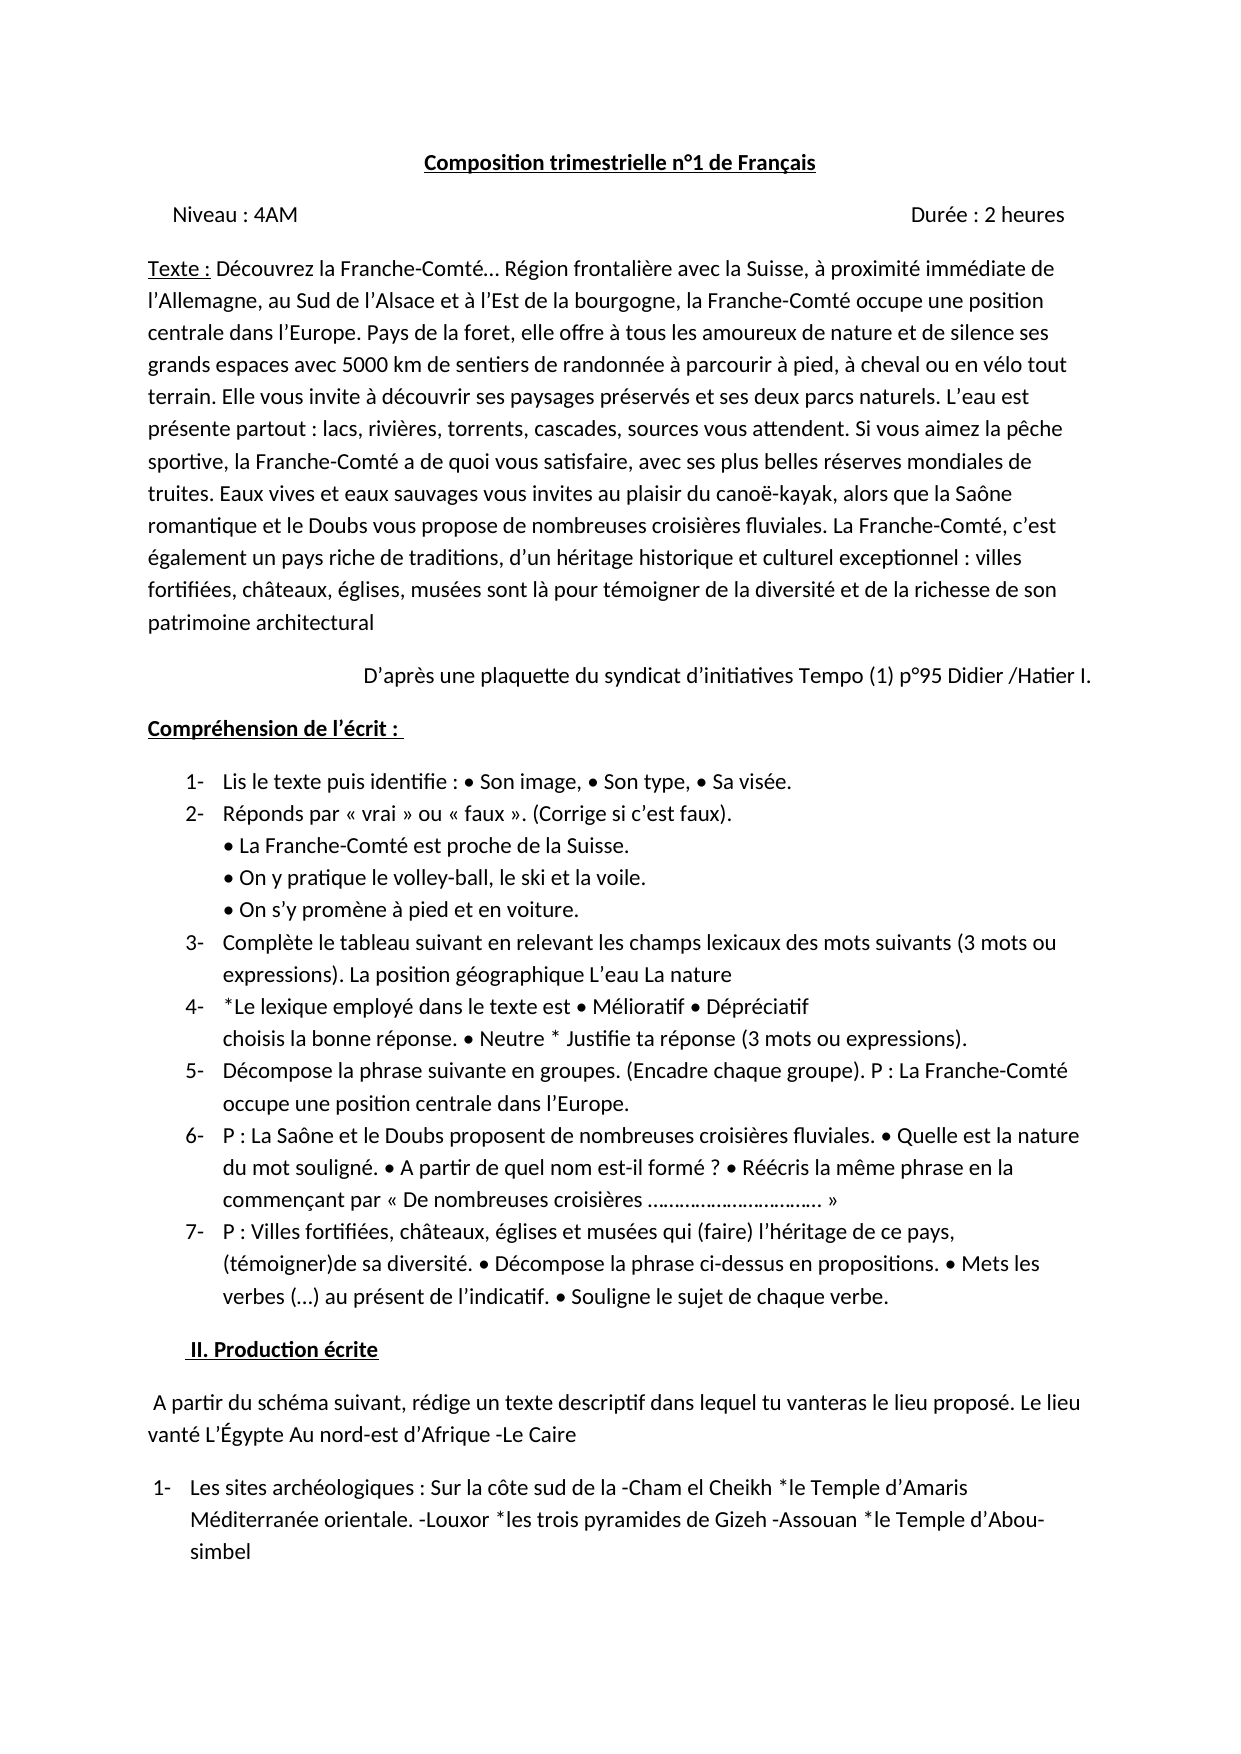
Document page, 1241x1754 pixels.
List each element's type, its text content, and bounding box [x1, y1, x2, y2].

list *Le lexique employé dans le texte est • Mélioratif • Dépréciatif [185, 992, 1093, 1020]
list choisis la bonne réponse. • Neutre * Justifie ta réponse (3 mots ou expressions). [223, 1024, 1093, 1052]
text II. Production écrite [185, 1335, 1093, 1363]
list Décompose la phrase suivante en groupes. (Encadre chaque groupe). P : La Franche-Comté occupe une position centrale dans l’Europe. [185, 1056, 1093, 1117]
text Compréhension de l’écrit : [148, 714, 1093, 742]
text A partir du schéma suivant, rédige un texte descriptif dans lequel tu vanteras le lieu proposé. Le lieu vanté L’Égypte Au nord-est d’Afrique -Le Caire [148, 1388, 1093, 1448]
list Lis le texte puis identifie : • Son image, • Son type, • Sa visée. [185, 767, 1093, 795]
text Texte : Découvrez la Franche-Comté… Région frontalière avec la Suisse, à proximité immédiate de l’Allemagne, au Sud de l’Alsace et à l’Est de la bourgogne, la Franche-Comté occupe une position centrale dans l’Europe. Pays de la foret, elle offre à tous les amoureux de nature et de silence ses grands espaces avec 5000 km de sentiers de randonnée à parcourir à pied, à cheval ou en vélo tout terrain. Elle vous invite à découvrir ses paysages préservés et ses deux parcs naturels. L’eau est présente partout : lacs, rivières, torrents, cascades, sources vous attendent. Si vous aimez la pêche sportive, la Franche-Comté a de quoi vous satisfaire, avec ses plus belles réserves mondiales de truites. Eaux vives et eaux sauvages vous invites au plaisir du canoë-kayak, alors que la Saône romantique et le Doubs vous propose de nombreuses croisières fluviales. La Franche-Comté, c’est également un pays riche de traditions, d’un héritage historique et culturel exceptionnel : villes fortifiées, châteaux, églises, musées sont là pour témoigner de la diversité et de la richesse de son patrimoine architectural [148, 254, 1093, 636]
list • On y pratique le volley-ball, le ski et la voile. [223, 863, 1093, 891]
list P : La Saône et le Doubs proposent de nombreuses croisières fluviales. • Quelle est la nature du mot souligné. • A partir de quel nom est-il formé ? • Réécris la même phrase en la commençant par « De nombreuses croisières …………………………… » [185, 1121, 1093, 1213]
list Réponds par « vrai » ou « faux ». (Corrige si c’est faux). [185, 799, 1093, 827]
list Les sites archéologiques : Sur la côte sud de la -Cham el Cheikh *le Temple d’Amaris Méditerranée orientale. -Louxor *les trois pyramides de Gizeh -Assouan *le Temple d’Abou- simbel [152, 1473, 1093, 1565]
list Complète le tableau suivant en relevant les champs lexicaux des mots suivants (3 mots ou expressions). La position géographique L’eau La nature [185, 928, 1093, 988]
text Niveau : 4AM Durée : 2 heures [148, 201, 1093, 229]
list • On s’y promène à pied et en voiture. [223, 896, 1093, 923]
list P : Villes fortifiées, châteaux, églises et musées qui (faire) l’héritage de ce pays, (témoigner)de sa diversité. • Décompose la phrase ci-dessus en propositions. • Mets les verbes (…) au présent de l’indicatif. • Souligne le sujet de chaque verbe. [185, 1217, 1093, 1310]
list • La Franche-Comté est proche de la Suisse. [223, 831, 1093, 859]
text D’après une plaquette du syndicat d’initiatives Tempo (1) p°95 Didier /Hatier I. [148, 661, 1093, 689]
text Composition trimestrielle n°1 de Français [148, 148, 1093, 176]
